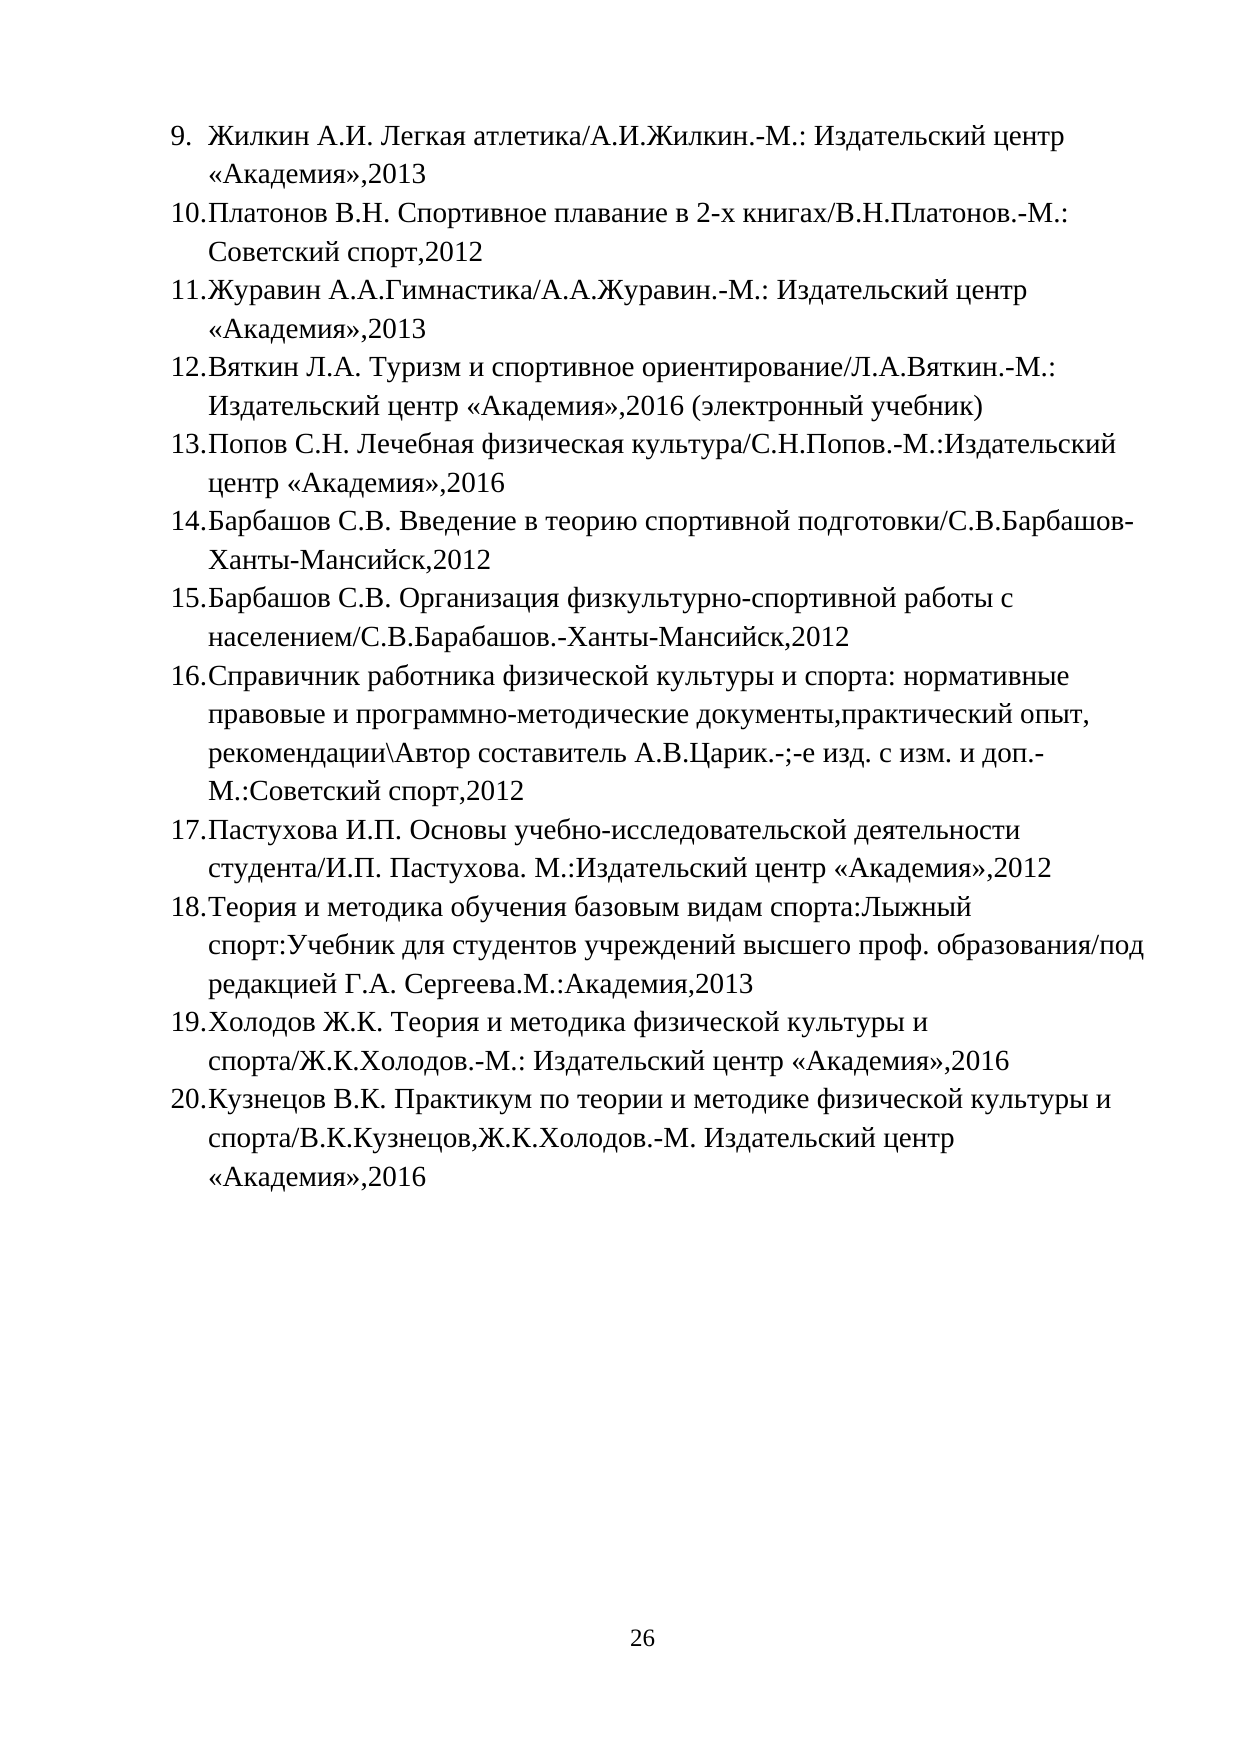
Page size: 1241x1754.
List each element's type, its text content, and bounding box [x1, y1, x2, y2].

list Справичник работника физической культуры и спорта: нормативные правовые и программно-методические документы,практический опыт, рекомендации\Автор составитель А.В.Царик.-;-е изд. с изм. и доп.-М.:Советский спорт,2012 [170, 658, 1152, 807]
list Вяткин Л.А. Туризм и спортивное ориентирование/Л.А.Вяткин.-М.: Издательский центр «Академия»,2016 (электронный учебник) [170, 349, 1152, 421]
list Кузнецов В.К. Практикум по теории и методике физической культуры и спорта/В.К.Кузнецов,Ж.К.Холодов.-М. Издательский центр «Академия»,2016 [170, 1082, 1152, 1192]
list Жилкин А.И. Легкая атлетика/А.И.Жилкин.-М.: Издательский центр «Академия»,2013 [170, 118, 1152, 190]
list Пастухова И.П. Основы учебно-исследовательской деятельности студента/И.П. Пастухова. М.:Издательский центр «Академия»,2012 [170, 812, 1152, 884]
list Теория и методика обучения базовым видам спорта:Лыжный спорт:Учебник для студентов учреждений высшего проф. образования/под редакцией Г.А. Сергеева.М.:Академия,2013 [170, 889, 1152, 999]
list Барбашов С.В. Организация физкультурно-спортивной работы с населением/С.В.Барабашов.-Ханты-Мансийск,2012 [170, 581, 1152, 653]
list Платонов В.Н. Спортивное плавание в 2-х книгах/В.Н.Платонов.-М.: Советский спорт,2012 [170, 195, 1152, 267]
list Барбашов С.В. Введение в теорию спортивной подготовки/С.В.Барбашов-Ханты-Мансийск,2012 [170, 503, 1152, 576]
list Холодов Ж.К. Теория и методика физической культуры и спорта/Ж.К.Холодов.-М.: Издательский центр «Академия»,2016 [170, 1004, 1152, 1077]
list Журавин А.А.Гимнастика/А.А.Журавин.-М.: Издательский центр «Академия»,2013 [170, 272, 1152, 344]
list Попов С.Н. Лечебная физическая культура/С.Н.Попов.-М.:Издательский центр «Академия»,2016 [170, 426, 1152, 498]
